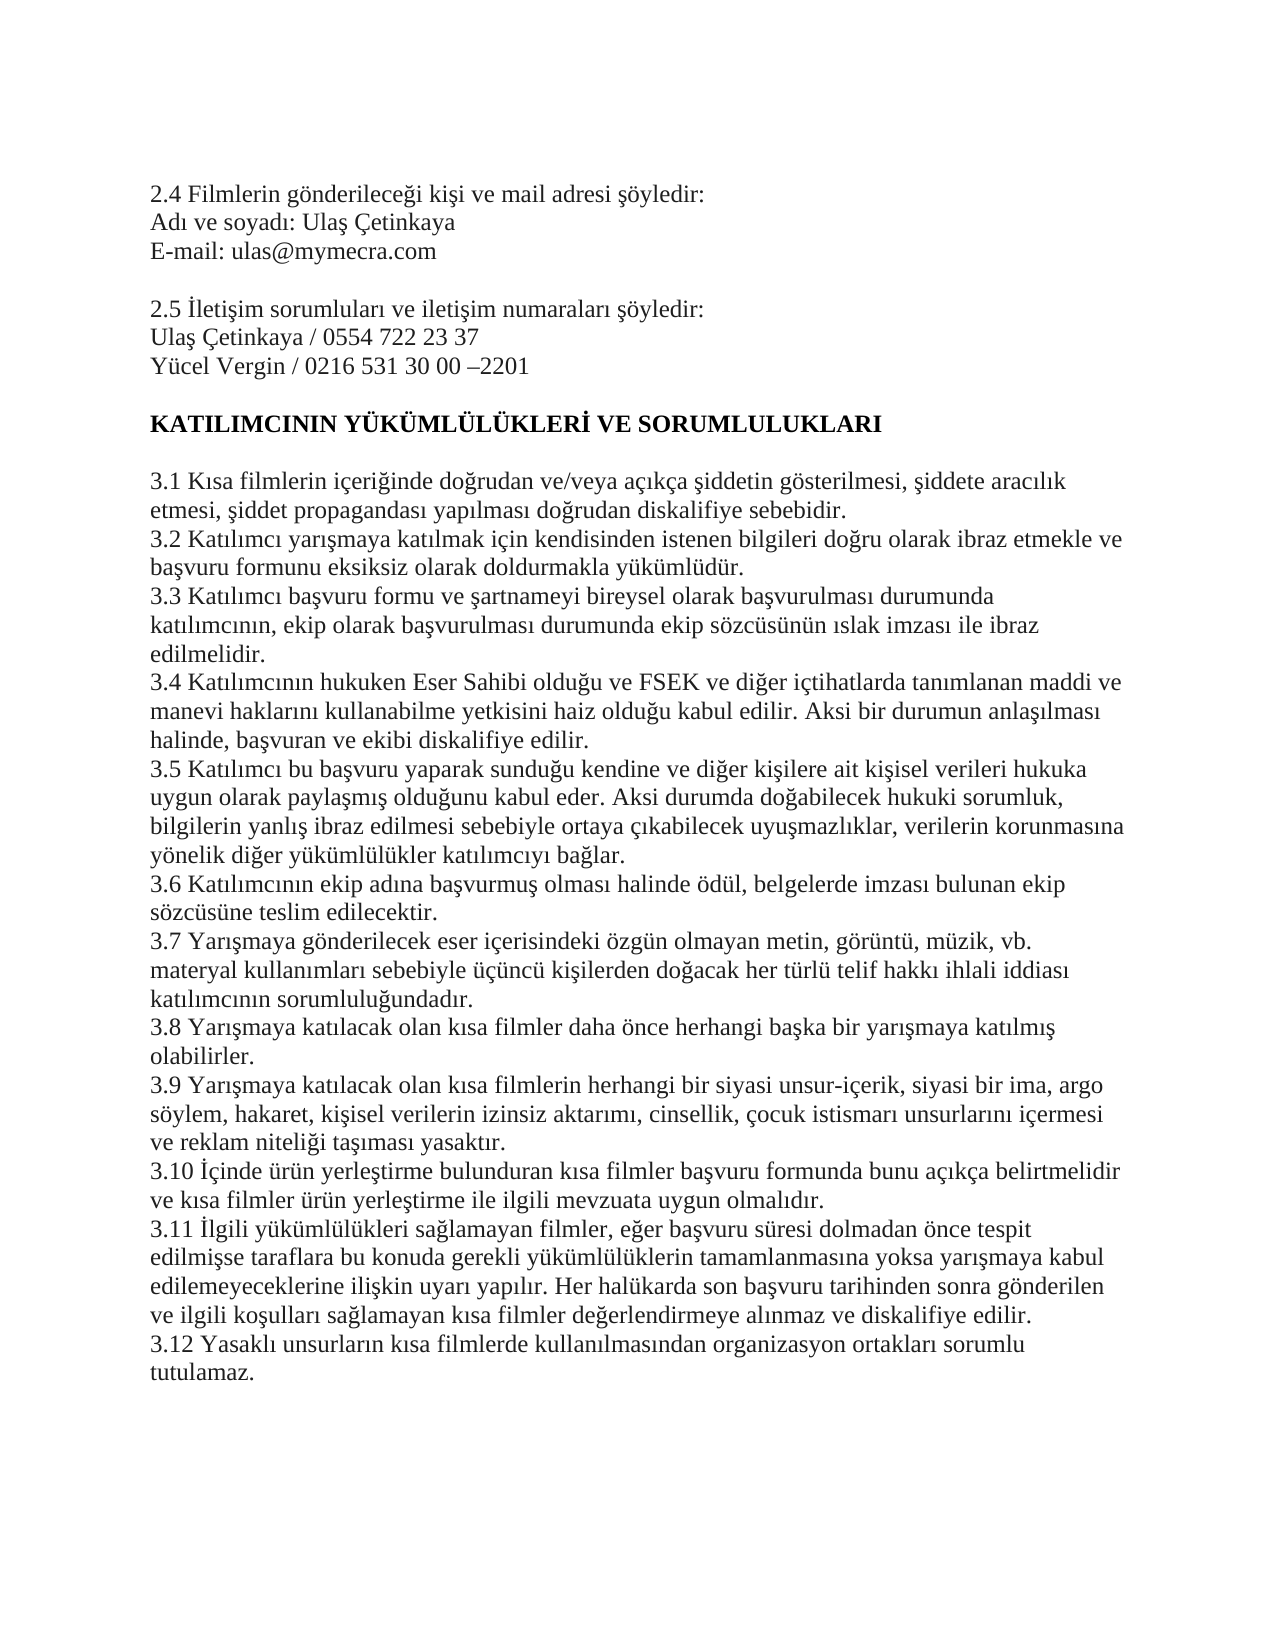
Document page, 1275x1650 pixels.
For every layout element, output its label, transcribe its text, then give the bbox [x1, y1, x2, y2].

text 3.3 Katılımcı başvuru formu ve şartnameyi bireysel olarak başvurulması durumunda katılımcının, ekip olarak başvurulması durumunda ekip sözcüsünün ıslak imzası ile ibraz edilmelidir. [150, 581, 1125, 667]
text 3.11 İlgili yükümlülükleri sağlamayan filmler, eğer başvuru süresi dolmadan önce tespit edilmişse taraflara bu konuda gerekli yükümlülüklerin tamamlanmasına yoksa yarışmaya kabul edilemeyeceklerine ilişkin uyarı yapılır. Her halükarda son başvuru tarihinden sonra gönderilen ve ilgili koşulları sağlamayan kısa filmler değerlendirmeye alınmaz ve diskalifiye edilir. [150, 1214, 1125, 1329]
text 3.1 Kısa filmlerin içeriğinde doğrudan ve/veya açıkça şiddetin gösterilmesi, şiddete aracılık etmesi, şiddet propagandası yapılması doğrudan diskalifiye sebebidir. [150, 466, 1125, 524]
text Yücel Vergin / 0216 531 30 00 –2201 [150, 351, 1125, 380]
text 3.6 Katılımcının ekip adına başvurmuş olması halinde ödül, belgelerde imzası bulunan ekip sözcüsüne teslim edilecektir. [150, 869, 1125, 926]
text KATILIMCININ YÜKÜMLÜLÜKLERİ VE SORUMLULUKLARI [150, 409, 1125, 437]
text 3.12 Yasaklı unsurların kısa filmlerde kullanılmasından organizasyon ortakları sorumlu tutulamaz. [150, 1329, 1125, 1386]
text 3.2 Katılımcı yarışmaya katılmak için kendisinden istenen bilgileri doğru olarak ibraz etmekle ve başvuru formunu eksiksiz olarak doldurmakla yükümlüdür. [150, 524, 1125, 581]
text Adı ve soyadı: Ulaş Çetinkaya E-mail: ulas@mymecra.com [150, 207, 1125, 265]
text 3.8 Yarışmaya katılacak olan kısa filmler daha önce herhangi başka bir yarışmaya katılmış olabilirler. [150, 1012, 1125, 1070]
text 3.4 Katılımcının hukuken Eser Sahibi olduğu ve FSEK ve diğer içtihatlarda tanımlanan maddi ve manevi haklarını kullanabilme yetkisini haiz olduğu kabul edilir. Aksi bir durumun anlaşılması halinde, başvuran ve ekibi diskalifiye edilir. [150, 667, 1125, 754]
text Ulaş Çetinkaya / 0554 722 23 37 [150, 322, 1125, 351]
text 3.7 Yarışmaya gönderilecek eser içerisindeki özgün olmayan metin, görüntü, müzik, vb. materyal kullanımları sebebiyle üçüncü kişilerden doğacak her türlü telif hakkı ihlali iddiası katılımcının sorumluluğundadır. [150, 926, 1125, 1012]
text 2.5 İletişim sorumluları ve iletişim numaraları şöyledir: [150, 294, 1125, 322]
text 3.9 Yarışmaya katılacak olan kısa filmlerin herhangi bir siyasi unsur-içerik, siyasi bir ima, argo söylem, hakaret, kişisel verilerin izinsiz aktarımı, cinsellik, çocuk istismarı unsurlarını içermesi ve reklam niteliği taşıması yasaktır. [150, 1070, 1125, 1156]
text 2.4 Filmlerin gönderileceği kişi ve mail adresi şöyledir: [150, 179, 1125, 207]
text 3.10 İçinde ürün yerleştirme bulunduran kısa filmler başvuru formunda bunu açıkça belirtmelidir ve kısa filmler ürün yerleştirme ile ilgili mevzuata uygun olmalıdır. [150, 1156, 1125, 1214]
text 3.5 Katılımcı bu başvuru yaparak sunduğu kendine ve diğer kişilere ait kişisel verileri hukuka uygun olarak paylaşmış olduğunu kabul eder. Aksi durumda doğabilecek hukuki sorumluk, bilgilerin yanlış ibraz edilmesi sebebiyle ortaya çıkabilecek uyuşmazlıklar, verilerin korunmasına yönelik diğer yükümlülükler katılımcıyı bağlar. [150, 754, 1125, 869]
